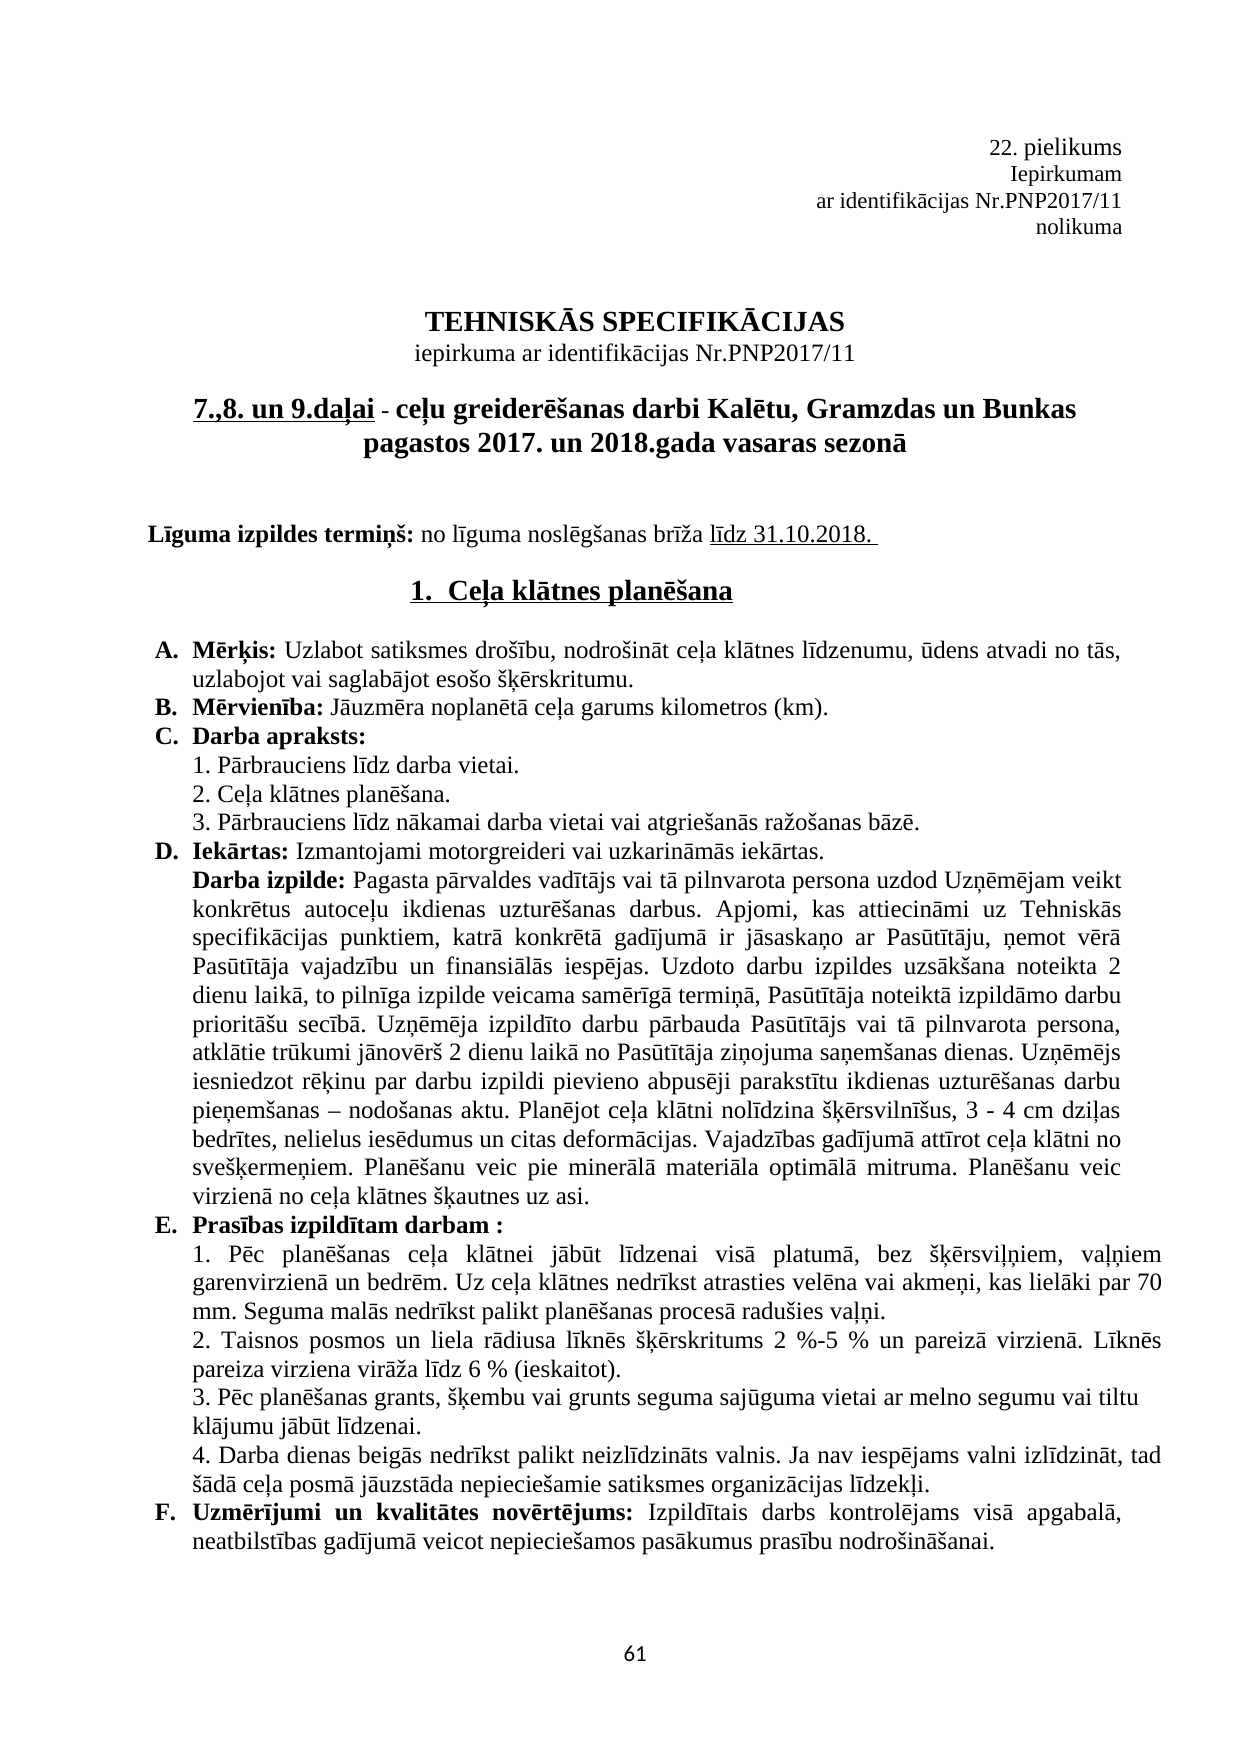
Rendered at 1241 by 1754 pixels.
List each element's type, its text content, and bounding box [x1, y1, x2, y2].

list Darba apraksts: [154, 721, 1122, 750]
text TEHNISKĀS SPECIFIKĀCIJAS [148, 304, 1122, 338]
text Iepirkumam [148, 161, 1122, 187]
text Darba izpilde: Pagasta pārvaldes vadītājs vai tā pilnvarota persona uzdod Uzņēmējam veikt konkrētus autoceļu ikdienas uzturēšanas darbus. Apjomi, kas attiecināmi uz Tehniskās specifikācijas punktiem, katrā konkrētā gadījumā ir jāsaskaņo ar Pasūtītāju, ņemot vērā Pasūtītāja vajadzību un finansiālās iespējas. Uzdoto darbu izpildes uzsākšana noteikta 2 dienu laikā, to pilnīga izpilde veicama samērīgā termiņā, Pasūtītāja noteiktā izpildāmo darbu prioritāšu secībā. Uzņēmēja izpildīto darbu pārbauda Pasūtītājs vai tā pilnvarota persona, atklātie trūkumi jānovērš 2 dienu laikā no Pasūtītāja ziņojuma saņemšanas dienas. Uzņēmējs iesniedzot rēķinu par darbu izpildi pievieno abpusēji parakstītu ikdienas uzturēšanas darbu pieņemšanas – nodošanas aktu. Planējot ceļa klātni nolīdzina šķērsvilnīšus, 3 - 4 cm dziļas bedrītes, nelielus iesēdumus un citas deformācijas. Vajadzības gadījumā attīrot ceļa klātni no svešķermeņiem. Planēšanu veic pie minerālā materiāla optimālā mitruma. Planēšanu veic virzienā no ceļa klātnes šķautnes uz asi. [192, 865, 1122, 1210]
text 3. Pārbrauciens līdz nākamai darba vietai vai atgriešanās ražošanas bāzē. [192, 807, 1122, 836]
text 2. Taisnos posmos un liela rādiusa līknēs šķērskritums 2 %-5 % un pareizā virzienā. Līknēs pareiza virziena virāža līdz 6 % (ieskaitot). [192, 1325, 1163, 1382]
list Iekārtas: Izmantojami motorgreideri vai uzkarināmās iekārtas. [154, 836, 1122, 865]
text nolikuma [148, 213, 1122, 239]
list Uzmērījumi un kvalitātes novērtējums: Izpildītais darbs kontrolējams visā apgabalā, neatbilstības gadījumā veicot nepieciešamos pasākumus prasību nodrošināšanai. [154, 1497, 1122, 1555]
list Mērķis: Uzlabot satiksmes drošību, nodrošināt ceļa klātnes līdzenumu, ūdens atvadi no tās, uzlabojot vai saglabājot esošo šķērskritumu. [154, 635, 1122, 692]
text 1. Pārbrauciens līdz darba vietai. [192, 750, 1122, 779]
text 2. Ceļa klātnes planēšana. [192, 779, 1122, 807]
list Mērvienība: Jāuzmēra noplanētā ceļa garums kilometros (km). [154, 692, 1122, 721]
text 7.,8. un 9.daļai - ceļu greiderēšanas darbi Kalētu, Gramzdas un Bunkas pagastos 2017. un 2018.gada vasaras sezonā [148, 392, 1122, 459]
list Ceļa klātnes planēšana [410, 573, 1122, 606]
text 3. Pēc planēšanas grants, šķembu vai grunts seguma sajūguma vietai ar melno segumu vai tiltu klājumu jābūt līdzenai. [192, 1382, 1163, 1440]
text 22. pielikums [148, 132, 1122, 161]
list Prasības izpildītam darbam : [154, 1210, 1122, 1239]
text Līguma izpildes termiņš: no līguma noslēgšanas brīža līdz 31.10.2018. [148, 519, 1122, 548]
text 1. Pēc planēšanas ceļa klātnei jābūt līdzenai visā platumā, bez šķērsviļņiem, vaļņiem garenvirzienā un bedrēm. Uz ceļa klātnes nedrīkst atrasties velēna vai akmeņi, kas lielāki par 70 mm. Seguma malās nedrīkst palikt planēšanas procesā radušies vaļņi. [192, 1239, 1163, 1325]
text ar identifikācijas Nr.PNP2017/11 [148, 187, 1122, 213]
text iepirkuma ar identifikācijas Nr.PNP2017/11 [148, 338, 1122, 367]
text 4. Darba dienas beigās nedrīkst palikt neizlīdzināts valnis. Ja nav iespējams valni izlīdzināt, tad šādā ceļa posmā jāuzstāda nepieciešamie satiksmes organizācijas līdzekļi. [192, 1440, 1163, 1497]
